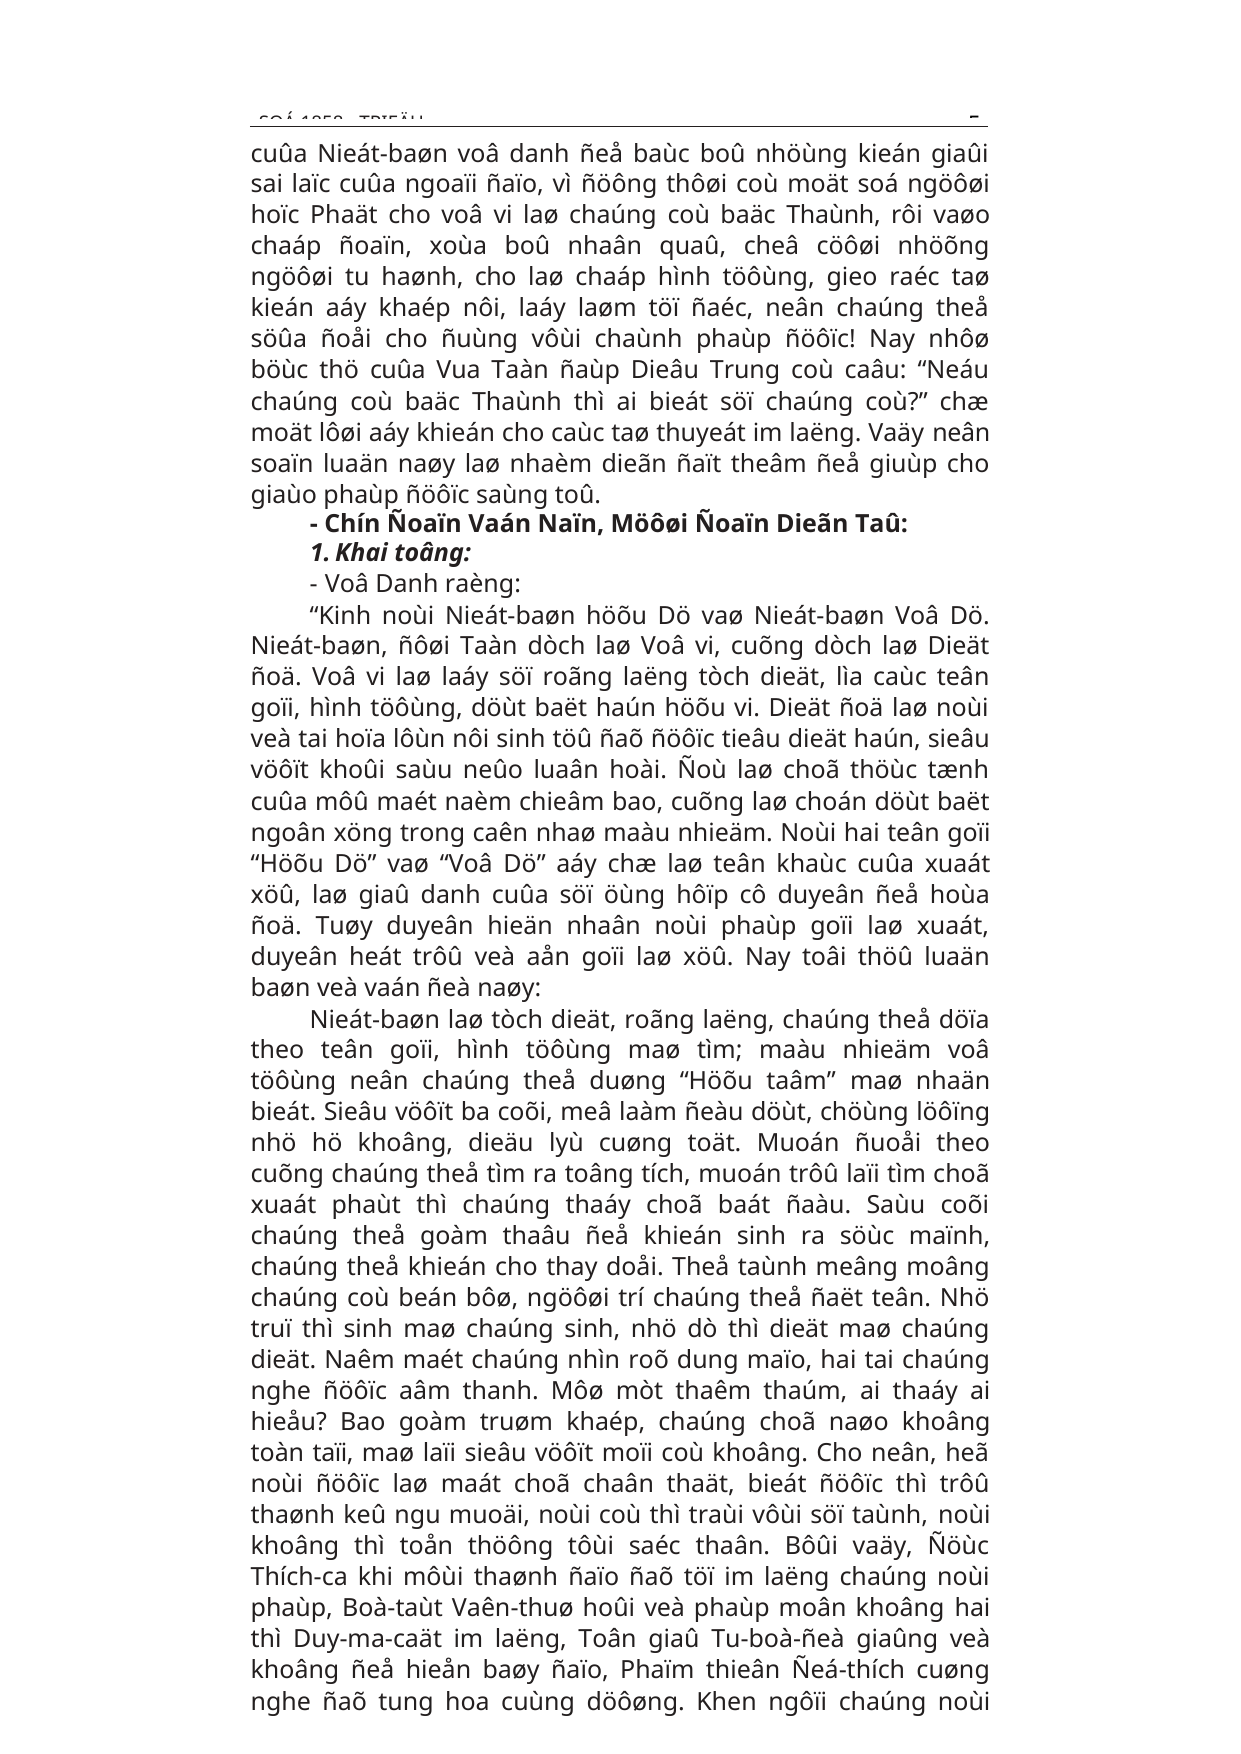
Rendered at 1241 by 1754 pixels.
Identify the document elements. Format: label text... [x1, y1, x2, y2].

text “Kinh noùi Nieát-baøn höõu Dö vaø Nieát-baøn Voâ Dö. Nieát-baøn, ñôøi Taàn dòch laø Voâ vi, cuõng dòch laø Dieät ñoä. Voâ vi laø laáy söï roãng laëng tòch dieät, lìa caùc teân goïi, hình töôùng, döùt baët haún höõu vi. Dieät ñoä laø noùi veà tai hoïa lôùn nôi sinh töû ñaõ ñöôïc tieâu dieät haún, sieâu vöôït khoûi saùu neûo luaân hoài. Ñoù laø choã thöùc tænh cuûa môû maét naèm chieâm bao, cuõng laø choán döùt baët ngoân xöng trong caên nhaø maàu nhieäm. Noùi hai teân goïi “Höõu Dö” vaø “Voâ Dö” aáy chæ laø teân khaùc cuûa xuaát xöû, laø giaû danh cuûa söï öùng hôïp cô duyeân ñeå hoùa ñoä. Tuøy duyeân hieän nhaân noùi phaùp goïi laø xuaát, duyeân heát trôû veà aån goïi laø xöû. Nay toâi thöû luaän baøn veà vaán ñeà naøy: [250, 600, 990, 1003]
text cuûa Nieát-baøn voâ danh ñeå baùc boû nhöùng kieán giaûi sai laïc cuûa ngoaïi ñaïo, vì ñöông thôøi coù moät soá ngöôøi hoïc Phaät cho voâ vi laø chaúng coù baäc Thaùnh, rôi vaøo chaáp ñoaïn, xoùa boû nhaân quaû, cheâ cöôøi nhöõng ngöôøi tu haønh, cho laø chaáp hình töôùng, gieo raéc taø kieán aáy khaép nôi, laáy laøm töï ñaéc, neân chaúng theå söûa ñoåi cho ñuùng vôùi chaùnh phaùp ñöôïc! Nay nhôø böùc thö cuûa Vua Taàn ñaùp Dieâu Trung coù caâu: “Neáu chaúng coù baäc Thaùnh thì ai bieát söï chaúng coù?” chæ moät lôøi aáy khieán cho caùc taø thuyeát im laëng. Vaäy neân soaïn luaän naøy laø nhaèm dieãn ñaït theâm ñeå giuùp cho giaùo phaùp ñöôïc saùng toû. [250, 138, 990, 510]
subtitle Khai toâng: [309, 538, 1092, 567]
list Voâ Danh raèng: [309, 567, 1092, 598]
subtitle - Chín Ñoaïn Vaán Naïn, Möôøi Ñoaïn Dieãn Taû: [309, 510, 1092, 538]
